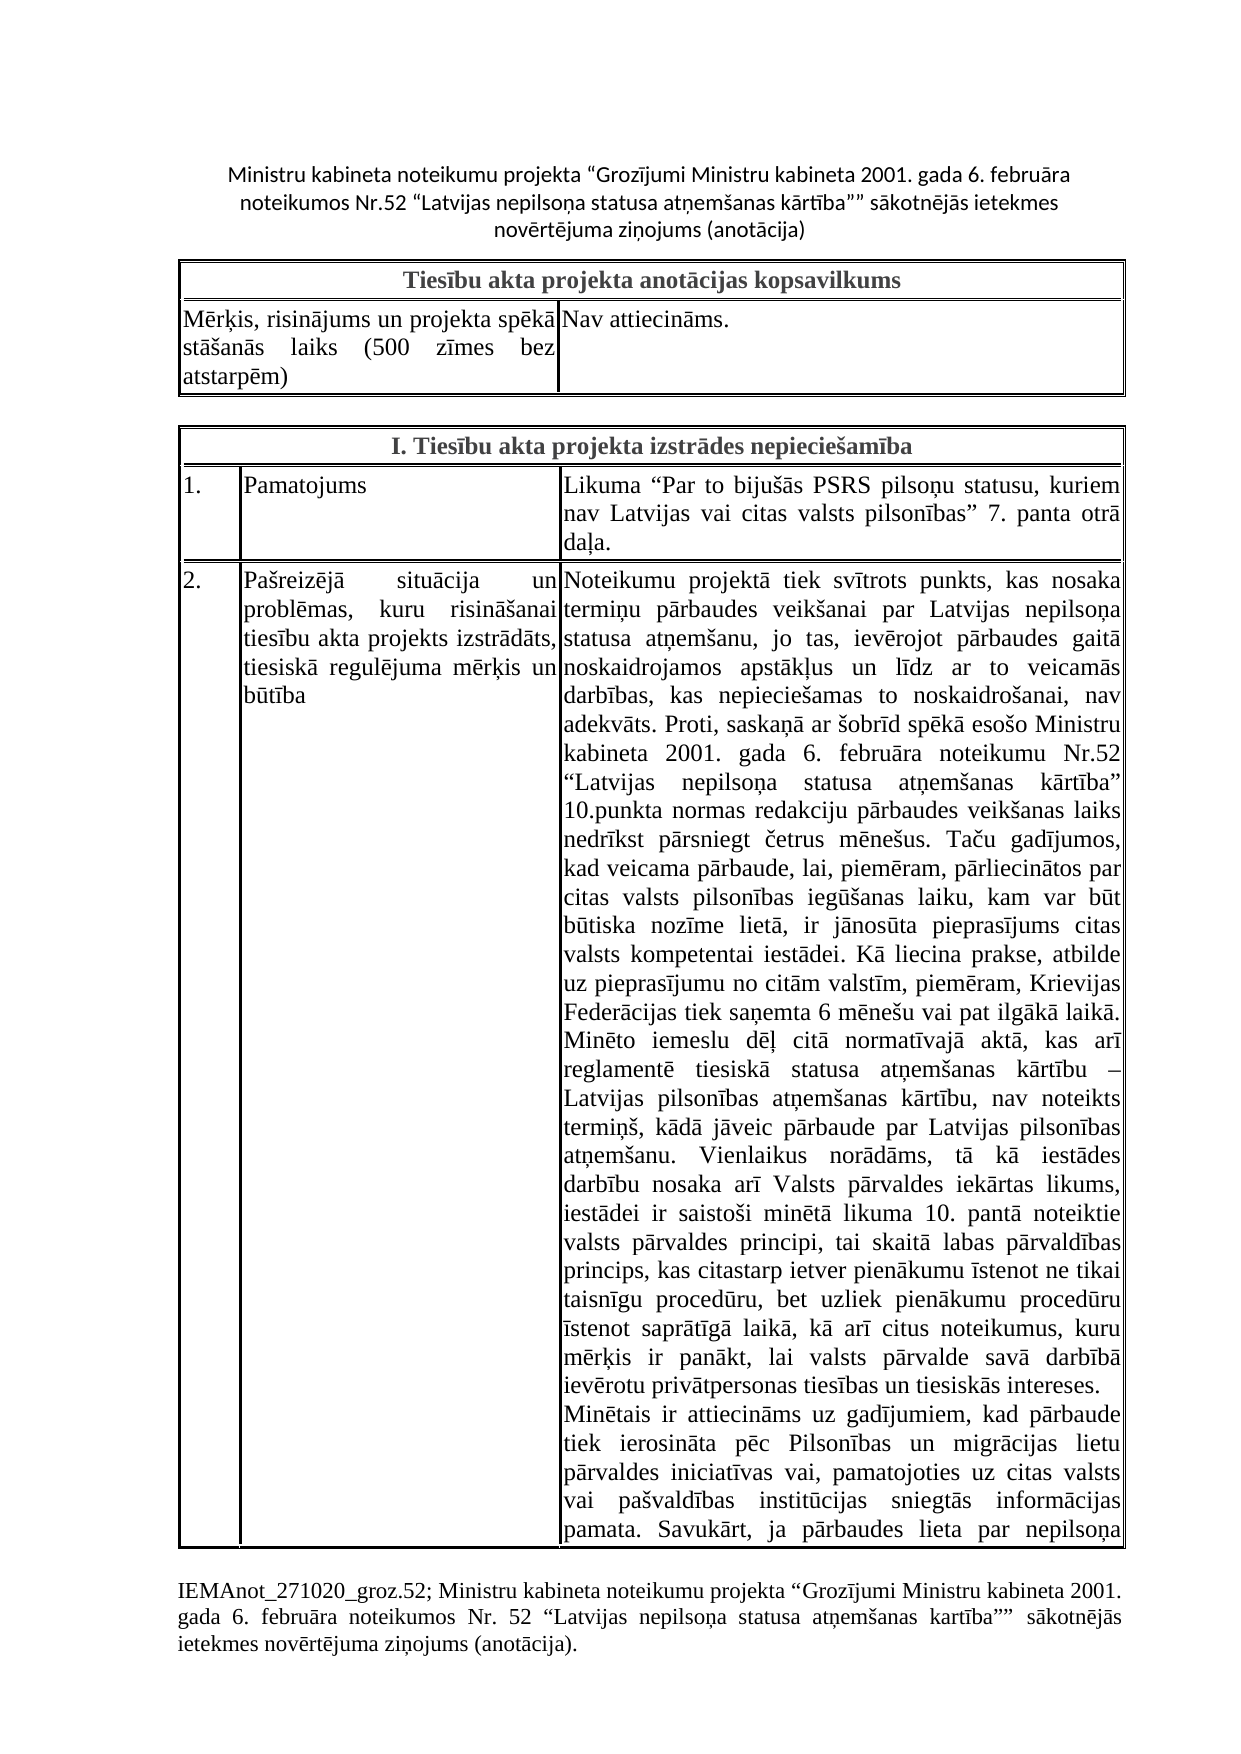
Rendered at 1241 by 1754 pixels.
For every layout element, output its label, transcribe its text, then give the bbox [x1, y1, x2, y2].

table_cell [560, 559, 1123, 1546]
table_cell Nav attiecināms. [558, 298, 1123, 393]
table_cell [240, 563, 560, 1546]
table_cell Likuma “Par to bijušās PSRS pilsoņu statusu, kuriem nav Latvijas vai citas valsts pilsonības” 7. panta otrā daļa. [562, 463, 1123, 559]
table_cell Pamatojums [242, 467, 559, 559]
table_header I. Tiesību akta projekta izstrādes nepieciešamība [181, 429, 1123, 463]
table_cell 1. [181, 463, 239, 559]
table_cell 2. [181, 559, 240, 1546]
table_header Tiesību akta projekta anotācijas kopsavilkums [181, 263, 1123, 297]
table_cell Mērķis, risinājums un projekta spēkā stāšanās laiks (500 zīmes bez atstarpēm) [181, 298, 558, 393]
